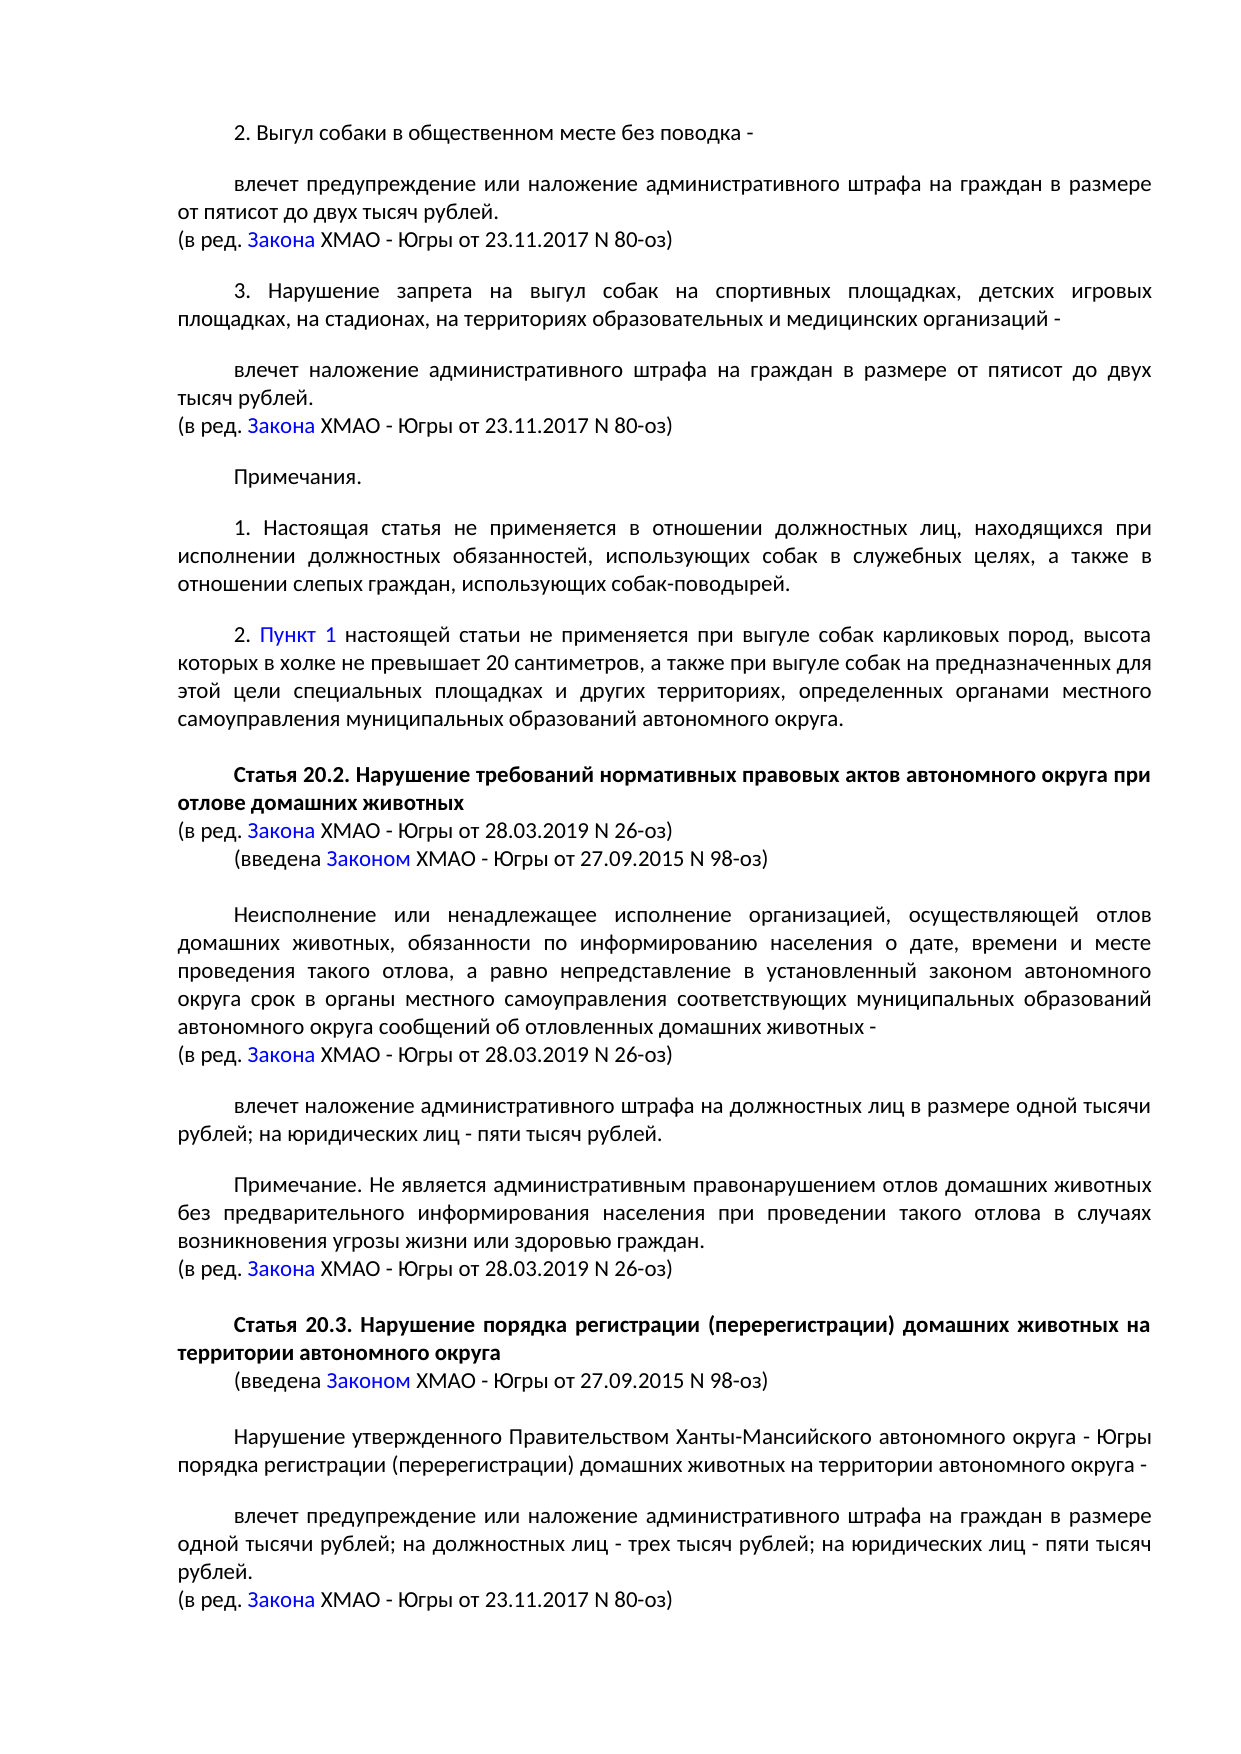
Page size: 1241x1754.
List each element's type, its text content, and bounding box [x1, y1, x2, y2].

text 3. Нарушение запрета на выгул собак на спортивных площадках, детских игровых площадках, на стадионах, на территориях образовательных и медицинских организаций - [177, 276, 1152, 332]
title Статья 20.2. Нарушение требований нормативных правовых актов автономного округа при отлове домашних животных [177, 760, 1152, 816]
text (в ред. Закона ХМАО - Югры от 23.11.2017 N 80-оз) [177, 411, 1152, 439]
text (введена Законом ХМАО - Югры от 27.09.2015 N 98-оз) [177, 1366, 1152, 1394]
text Примечания. [233, 462, 1152, 490]
text влечет предупреждение или наложение административного штрафа на граждан в размере от пятисот до двух тысяч рублей. [177, 169, 1152, 225]
text (введена Законом ХМАО - Югры от 27.09.2015 N 98-оз) [177, 844, 1152, 872]
text влечет наложение административного штрафа на должностных лиц в размере одной тысячи рублей; на юридических лиц - пяти тысяч рублей. [177, 1091, 1152, 1147]
text 2. Пункт 1 настоящей статьи не применяется при выгуле собак карликовых пород, высота которых в холке не превышает 20 сантиметров, а также при выгуле собак на предназначенных для этой цели специальных площадках и других территориях, определенных органами местного самоуправления муниципальных образований автономного округа. [177, 620, 1152, 732]
text влечет наложение административного штрафа на граждан в размере от пятисот до двух тысяч рублей. [177, 355, 1152, 411]
text Нарушение утвержденного Правительством Ханты-Мансийского автономного округа - Югры порядка регистрации (перерегистрации) домашних животных на территории автономного округа - [177, 1422, 1152, 1478]
title Статья 20.3. Нарушение порядка регистрации (перерегистрации) домашних животных на территории автономного округа [177, 1310, 1152, 1366]
text (в ред. Закона ХМАО - Югры от 28.03.2019 N 26-оз) [177, 1254, 1152, 1282]
text (в ред. Закона ХМАО - Югры от 23.11.2017 N 80-оз) [177, 225, 1152, 253]
text влечет предупреждение или наложение административного штрафа на граждан в размере одной тысячи рублей; на должностных лиц - трех тысяч рублей; на юридических лиц - пяти тысяч рублей. [177, 1501, 1152, 1585]
text Примечание. Не является административным правонарушением отлов домашних животных без предварительного информирования населения при проведении такого отлова в случаях возникновения угрозы жизни или здоровью граждан. [177, 1170, 1152, 1254]
text Неисполнение или ненадлежащее исполнение организацией, осуществляющей отлов домашних животных, обязанности по информированию населения о дате, времени и месте проведения такого отлова, а равно непредставление в установленный законом автономного округа срок в органы местного самоуправления соответствующих муниципальных образований автономного округа сообщений об отловленных домашних животных - [177, 900, 1152, 1040]
text (в ред. Закона ХМАО - Югры от 28.03.2019 N 26-оз) [177, 1040, 1152, 1068]
text 2. Выгул собаки в общественном месте без поводка - [177, 118, 1152, 146]
text (в ред. Закона ХМАО - Югры от 28.03.2019 N 26-оз) [177, 816, 1152, 844]
text (в ред. Закона ХМАО - Югры от 23.11.2017 N 80-оз) [177, 1585, 1152, 1613]
text 1. Настоящая статья не применяется в отношении должностных лиц, находящихся при исполнении должностных обязанностей, использующих собак в служебных целях, а также в отношении слепых граждан, использующих собак-поводырей. [177, 513, 1152, 597]
